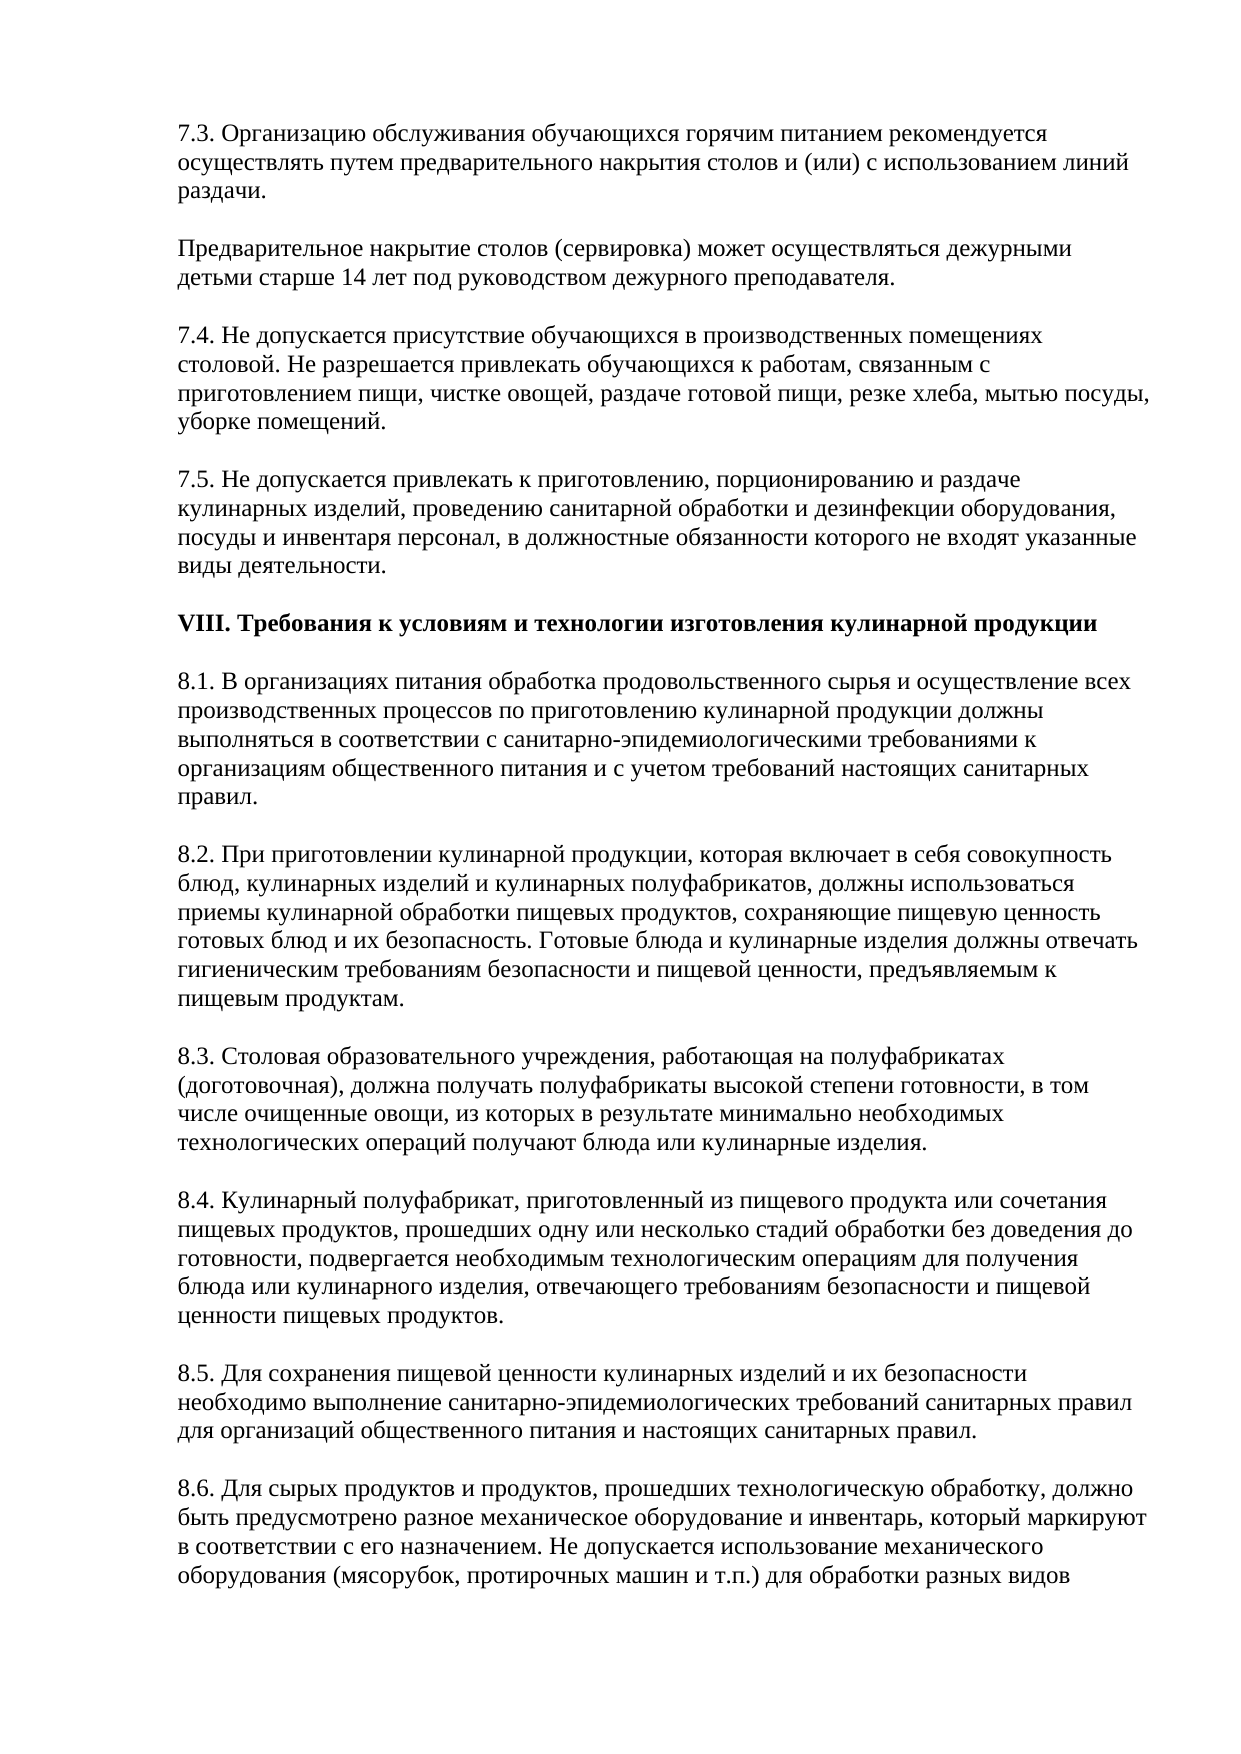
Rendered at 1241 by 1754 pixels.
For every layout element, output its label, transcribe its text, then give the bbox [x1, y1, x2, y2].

text 7.3. Организацию обслуживания обучающихся горячим питанием рекомендуется осуществлять путем предварительного накрытия столов и (или) с использованием линий раздачи. [177, 118, 1152, 204]
text 8.3. Столовая образовательного учреждения, работающая на полуфабрикатах (доготовочная), должна получать полуфабрикаты высокой степени готовности, в том числе очищенные овощи, из которых в результате минимально необходимых технологических операций получают блюда или кулинарные изделия. [177, 1041, 1152, 1156]
text 8.1. В организациях питания обработка продовольственного сырья и осуществление всех производственных процессов по приготовлению кулинарной продукции должны выполняться в соответствии с санитарно-эпидемиологическими требованиями к организациям общественного питания и с учетом требований настоящих санитарных правил. [177, 666, 1152, 810]
text VIII. Требования к условиям и технологии изготовления кулинарной продукции [177, 608, 1152, 637]
text 7.5. Не допускается привлекать к приготовлению, порционированию и раздаче кулинарных изделий, проведению санитарной обработки и дезинфекции оборудования, посуды и инвентаря персонал, в должностные обязанности которого не входят указанные виды деятельности. [177, 464, 1152, 579]
text Предварительное накрытие столов (сервировка) может осуществляться дежурными детьми старше 14 лет под руководством дежурного преподавателя. [177, 233, 1152, 291]
text 7.4. Не допускается присутствие обучающихся в производственных помещениях столовой. Не разрешается привлекать обучающихся к работам, связанным с приготовлением пищи, чистке овощей, раздаче готовой пищи, резке хлеба, мытью посуды, уборке помещений. [177, 320, 1152, 435]
text 8.2. При приготовлении кулинарной продукции, которая включает в себя совокупность блюд, кулинарных изделий и кулинарных полуфабрикатов, должны использоваться приемы кулинарной обработки пищевых продуктов, сохраняющие пищевую ценность готовых блюд и их безопасность. Готовые блюда и кулинарные изделия должны отвечать гигиеническим требованиям безопасности и пищевой ценности, предъявляемым к пищевым продуктам. [177, 839, 1152, 1012]
text 8.5. Для сохранения пищевой ценности кулинарных изделий и их безопасности необходимо выполнение санитарно-эпидемиологических требований санитарных правил для организаций общественного питания и настоящих санитарных правил. [177, 1358, 1152, 1444]
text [177, 1473, 1152, 1588]
text 8.4. Кулинарный полуфабрикат, приготовленный из пищевого продукта или сочетания пищевых продуктов, прошедших одну или несколько стадий обработки без доведения до готовности, подвергается необходимым технологическим операциям для получения блюда или кулинарного изделия, отвечающего требованиям безопасности и пищевой ценности пищевых продуктов. [177, 1185, 1152, 1329]
